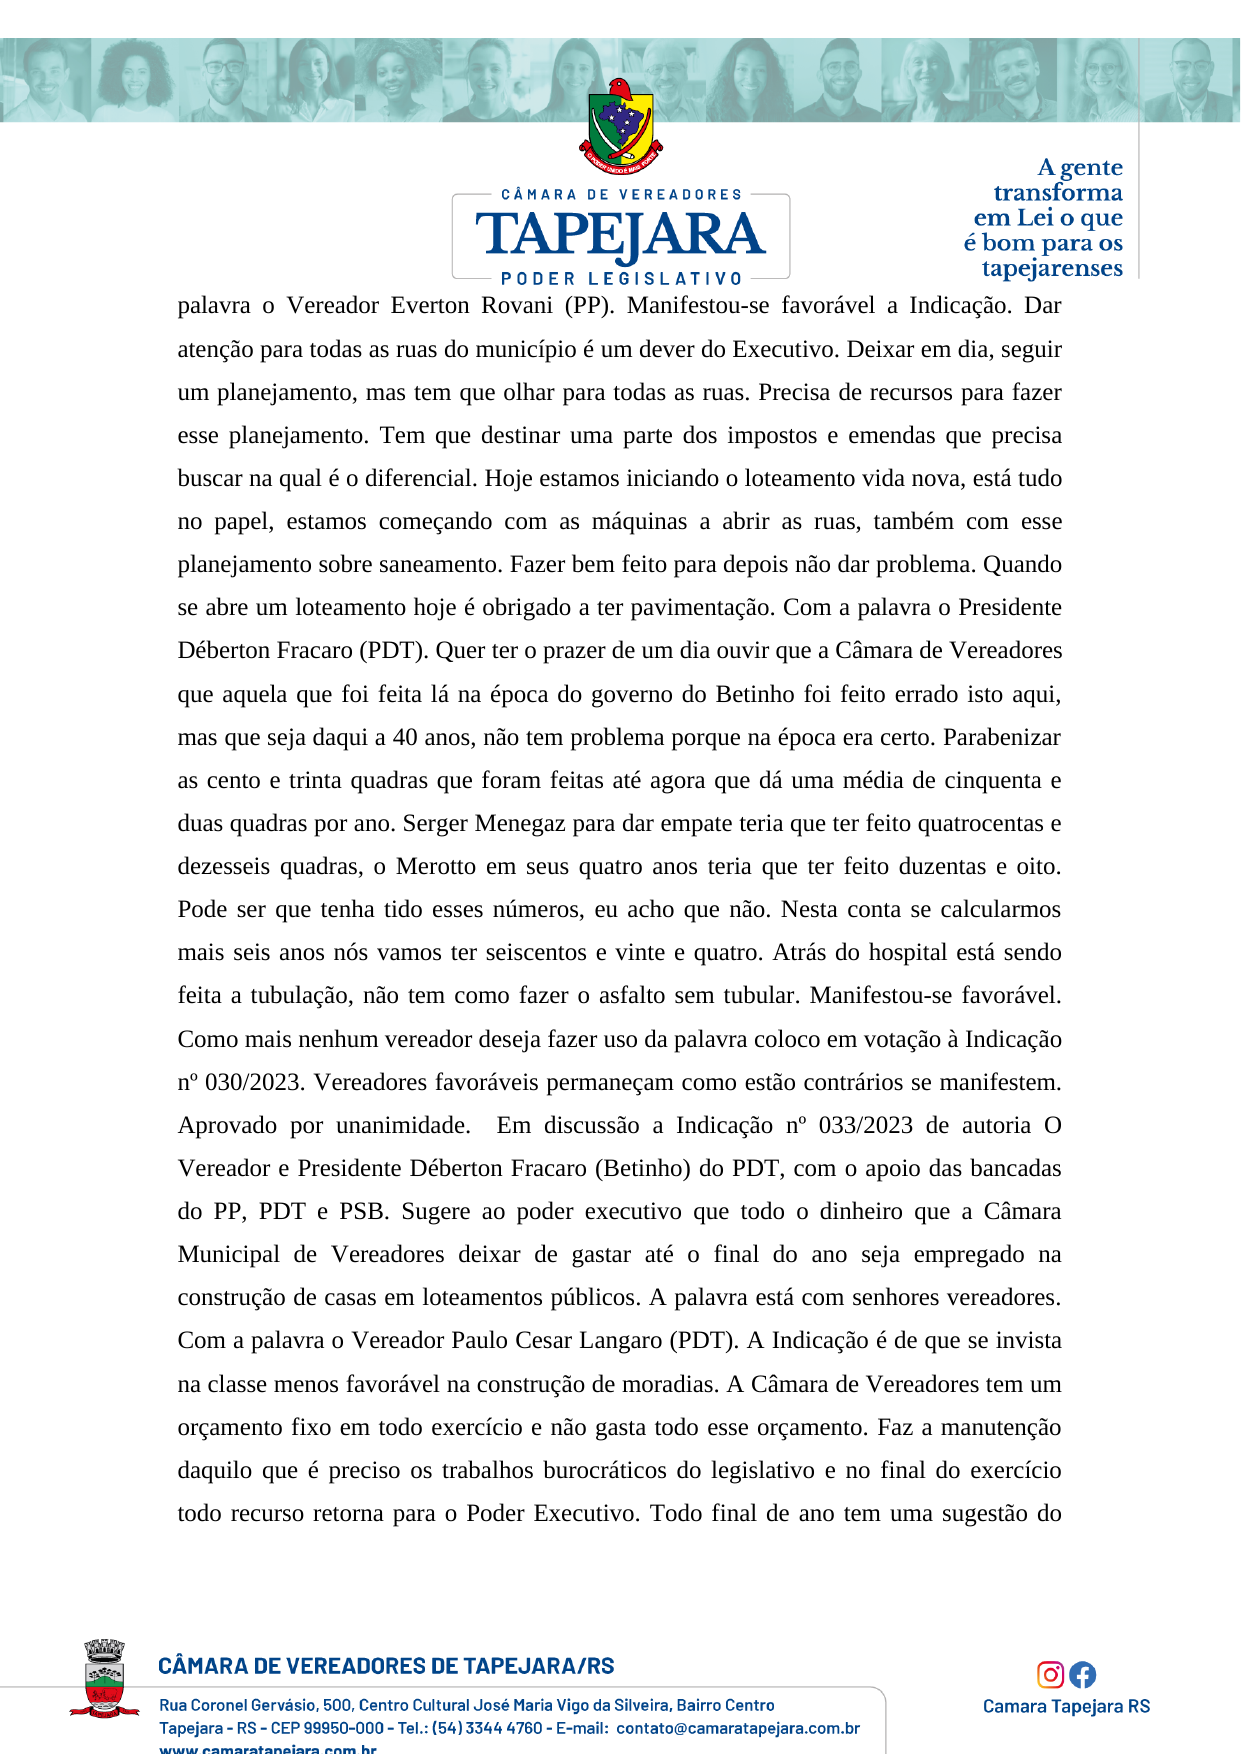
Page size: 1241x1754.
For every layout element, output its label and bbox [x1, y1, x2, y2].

picture [0, 38, 1241, 1754]
text [177, 291, 1063, 1527]
